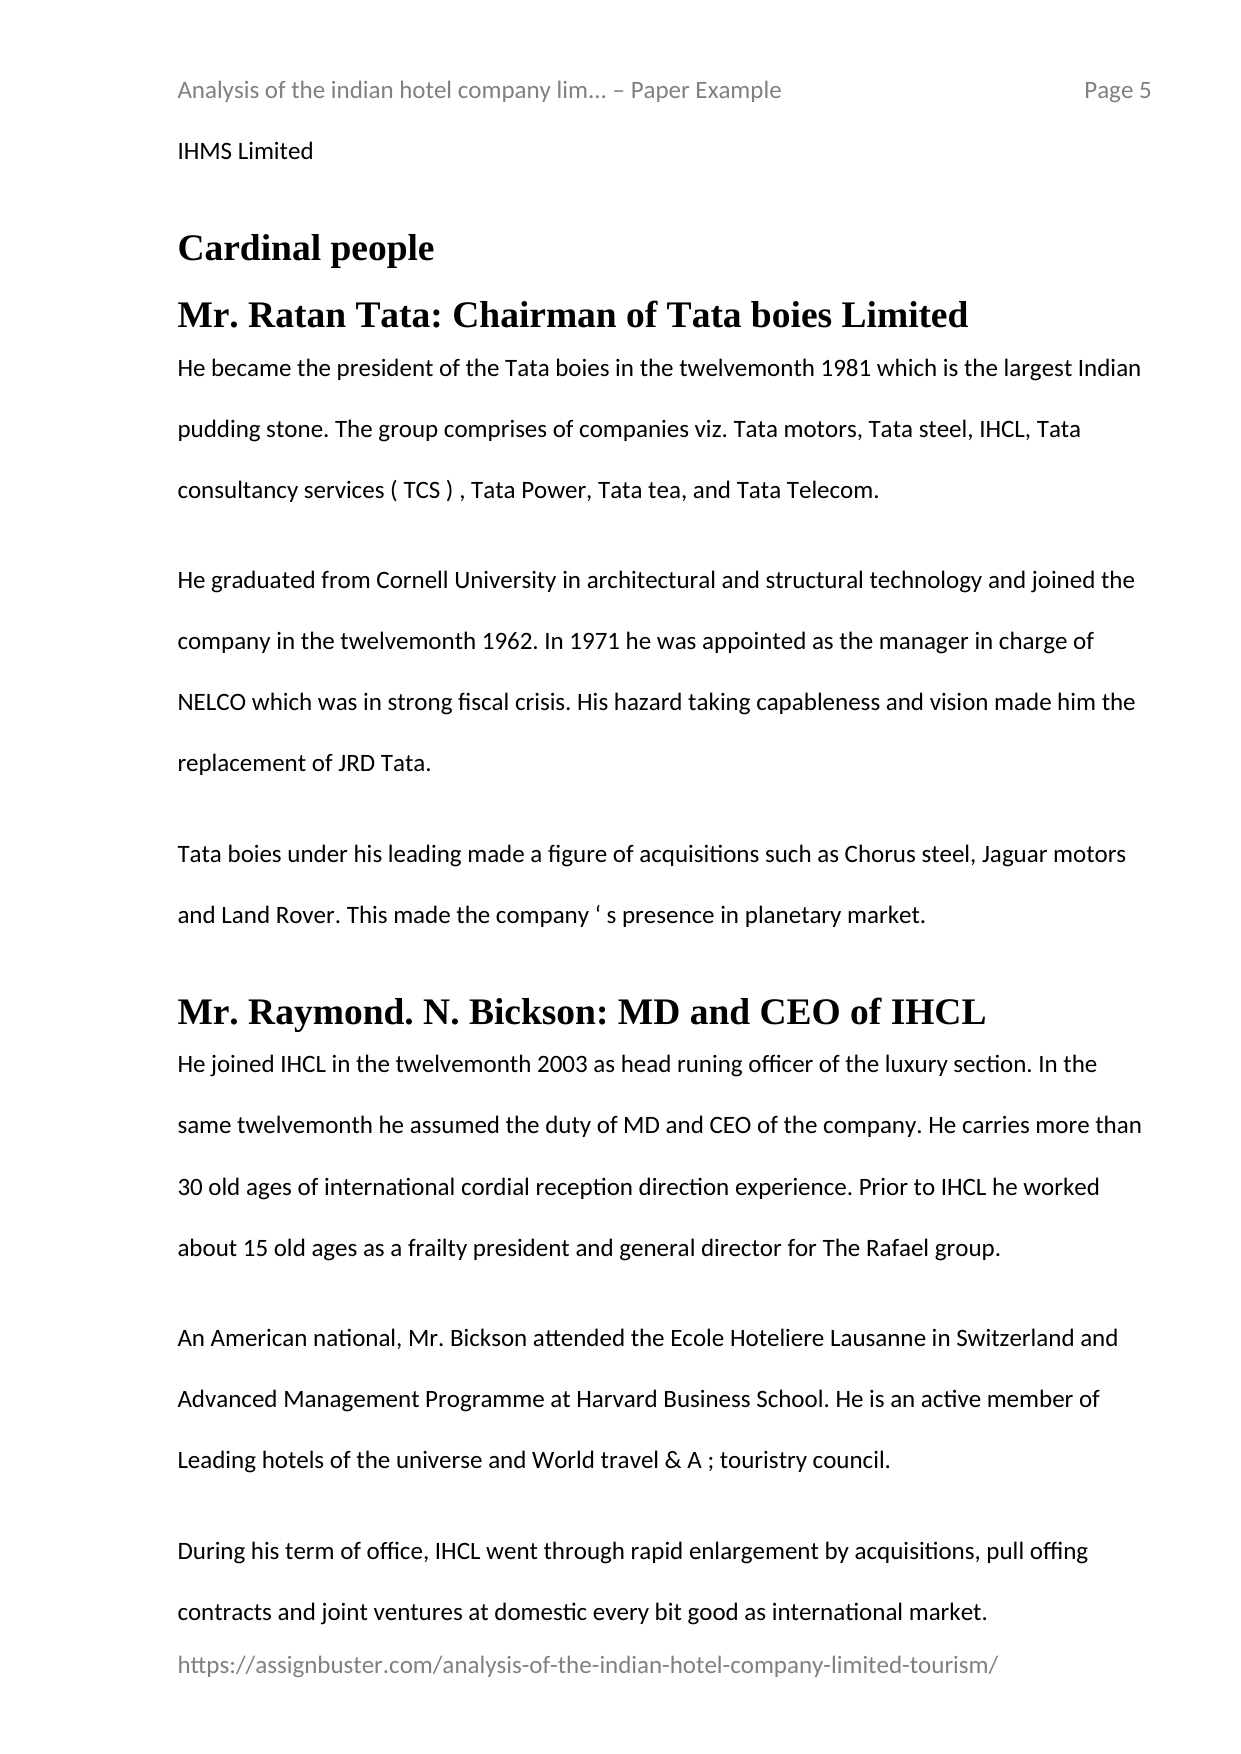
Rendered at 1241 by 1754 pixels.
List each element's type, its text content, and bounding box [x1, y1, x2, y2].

text He joined IHCL in the twelvemonth 2003 as head runing officer of the luxury section. In the same twelvemonth he assumed the duty of MD and CEO of the company. He carries more than 30 old ages of international cordial reception direction experience. Prior to IHCL he worked about 15 old ages as a frailty president and general director for The Rafael group. [177, 1049, 1152, 1262]
subtitle Cardinal people [177, 225, 1152, 268]
text Tata boies under his leading made a figure of acquisitions such as Chorus steel, Jaguar motors and Land Rover. This made the company ‘ s presence in planetary market. [177, 838, 1152, 929]
text IHMS Limited [177, 135, 1152, 165]
text He became the president of the Tata boies in the twelvemonth 1981 which is the largest Indian pudding stone. The group comprises of companies viz. Tata motors, Tata steel, IHCL, Tata consultancy services ( TCS ) , Tata Power, Tata tea, and Tata Telecom. [177, 352, 1152, 504]
text He graduated from Cornell University in architectural and structural technology and joined the company in the twelvemonth 1962. In 1971 he was appointed as the manager in charge of NELCO which was in strong fiscal crisis. His hazard taking capableness and vision made him the replacement of JRD Tata. [177, 564, 1152, 778]
text An American national, Mr. Bickson attended the Ecole Hoteliere Lausanne in Switzerland and Advanced Management Programme at Harvard Business School. He is an active member of Leading hotels of the universe and World travel & A ; touristry council. [177, 1322, 1152, 1475]
text During his term of office, IHCL went through rapid enlargement by acquisitions, pull offing contracts and joint ventures at domestic every bit good as international market. [177, 1535, 1152, 1626]
subtitle Mr. Ratan Tata: Chairman of Tata boies Limited [177, 293, 1152, 336]
subtitle Mr. Raymond. N. Bickson: MD and CEO of IHCL [177, 989, 1152, 1033]
